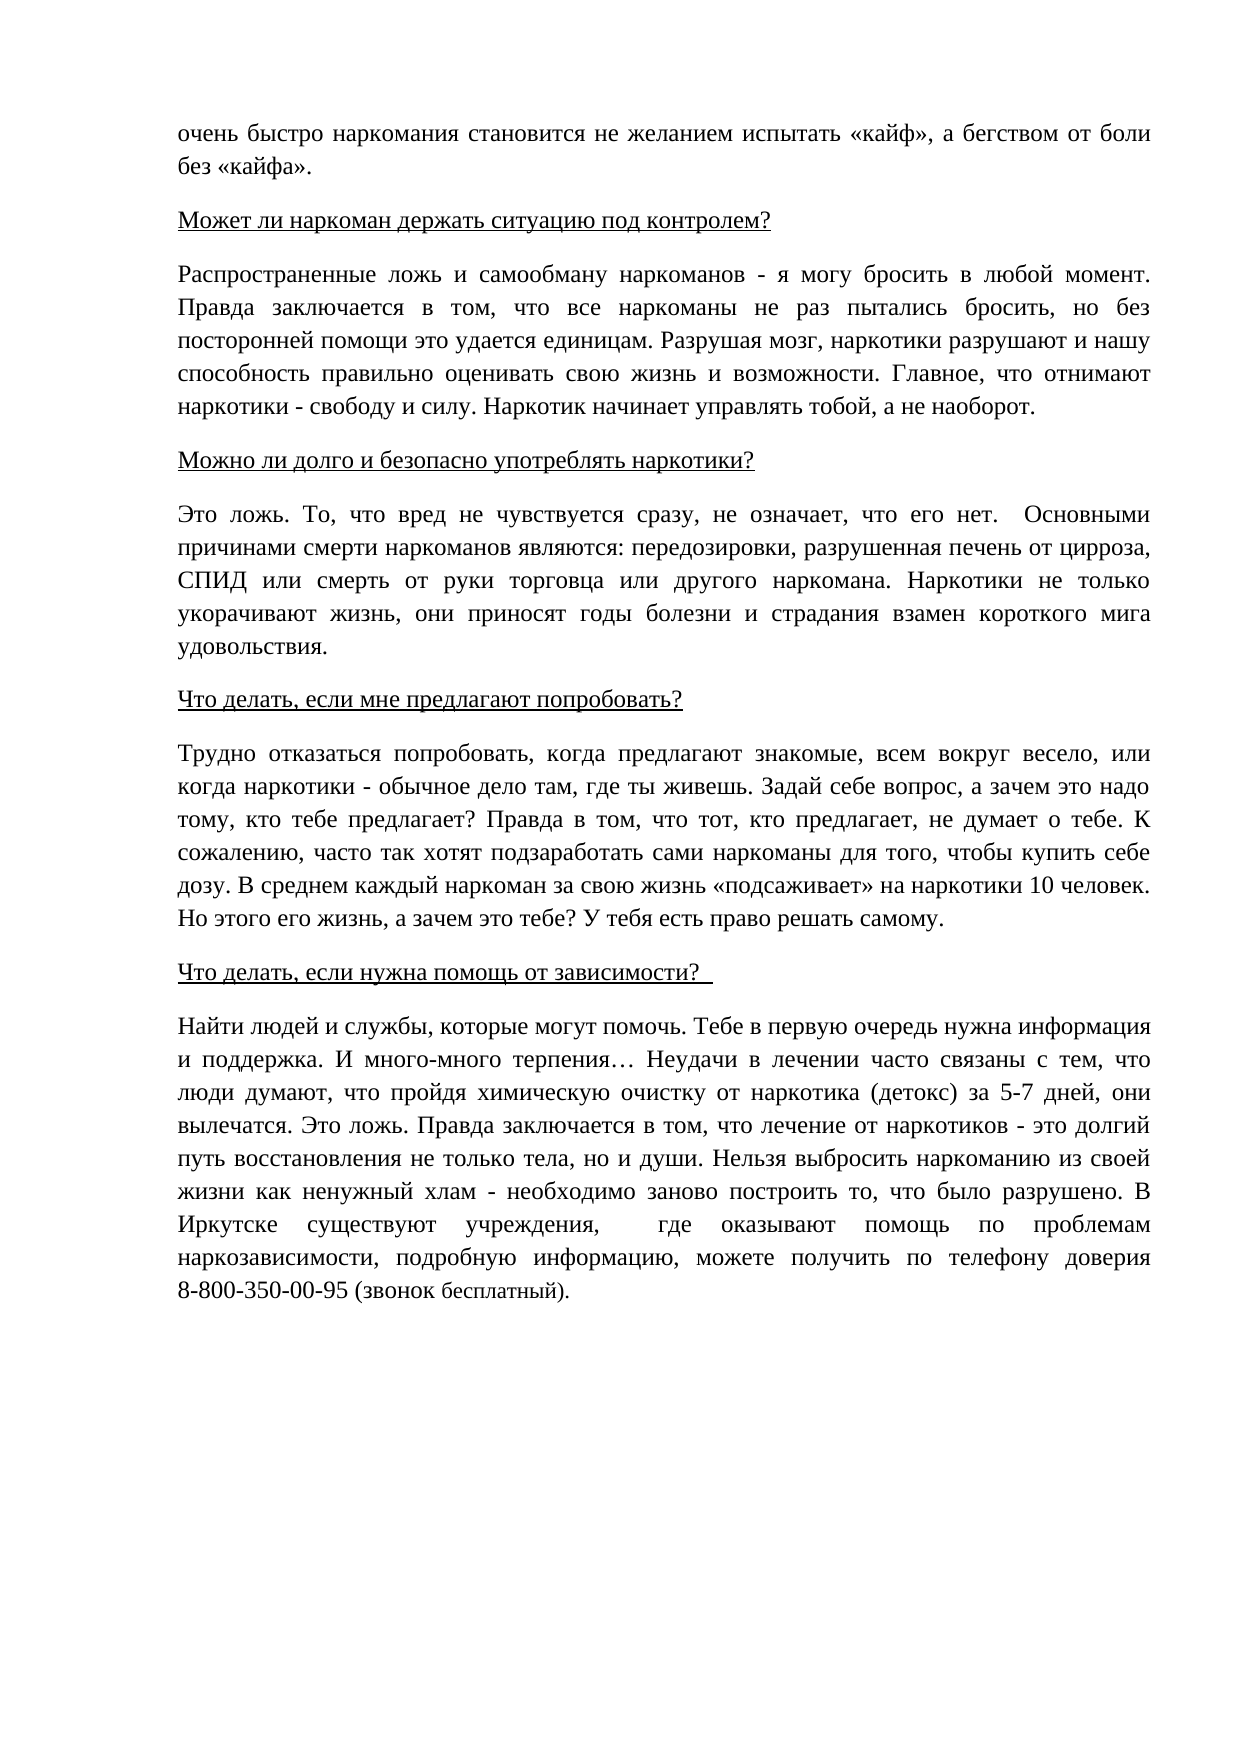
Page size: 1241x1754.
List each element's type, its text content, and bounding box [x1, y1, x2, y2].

text Что делать, если мне предлагают попробовать? [177, 684, 1152, 713]
text Можно ли долго и безопасно употреблять наркотики? [177, 445, 1152, 473]
text Распространенные ложь и самообману наркоманов - я могу бросить в любой момент. Правда заключается в том, что все наркоманы не раз пытались бросить, но без посторонней помощи это удается единицам. Разрушая мозг, наркотики разрушают и нашу способность правильно оценивать свою жизнь и возможности. Главное, что отнимают наркотики - свободу и силу. Наркотик начинает управлять тобой, а не наоборот. [177, 259, 1152, 420]
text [177, 118, 1152, 180]
text Это ложь. То, что вред не чувствуется сразу, не означает, что его нет. Основными причинами смерти наркоманов являются: передозировки, разрушенная печень от цирроза, СПИД или смерть от руки торговца или другого наркомана. Наркотики не только укорачивают жизнь, они приносят годы болезни и страдания взамен короткого мига удовольствия. [177, 499, 1152, 659]
text Может ли наркоман держать ситуацию под контролем? [177, 205, 1152, 234]
text Трудно отказаться попробовать, когда предлагают знакомые, всем вокруг весело, или когда наркотики - обычное дело там, где ты живешь. Задай себе вопрос, а зачем это надо тому, кто тебе предлагает? Правда в том, что тот, кто предлагает, не думает о тебе. К сожалению, часто так хотят подзаработать сами наркоманы для того, чтобы купить себе дозу. В среднем каждый наркоман за свою жизнь «подсаживает» на наркотики 10 человек. Но этого его жизнь, а зачем это тебе? У тебя есть право решать самому. [177, 738, 1152, 932]
text Найти людей и службы, которые могут помочь. Тебе в первую очередь нужна информация и поддержка. И много-много терпения… Неудачи в лечении часто связаны с тем, что люди думают, что пройдя химическую очистку от наркотика (детокс) за 5-7 дней, они вылечатся. Это ложь. Правда заключается в том, что лечение от наркотиков - это долгий путь восстановления не только тела, но и души. Нельзя выбросить наркоманию из своей жизни как ненужный хлам - необходимо заново построить то, что было разрушено. В Иркутске существуют учреждения, где оказывают помощь по проблемам наркозависимости, подробную информацию, можете получить по телефону доверия 8-800-350-00-95 (звонок бесплатный). [177, 1011, 1152, 1304]
text Что делать, если нужна помощь от зависимости? [177, 957, 1152, 986]
